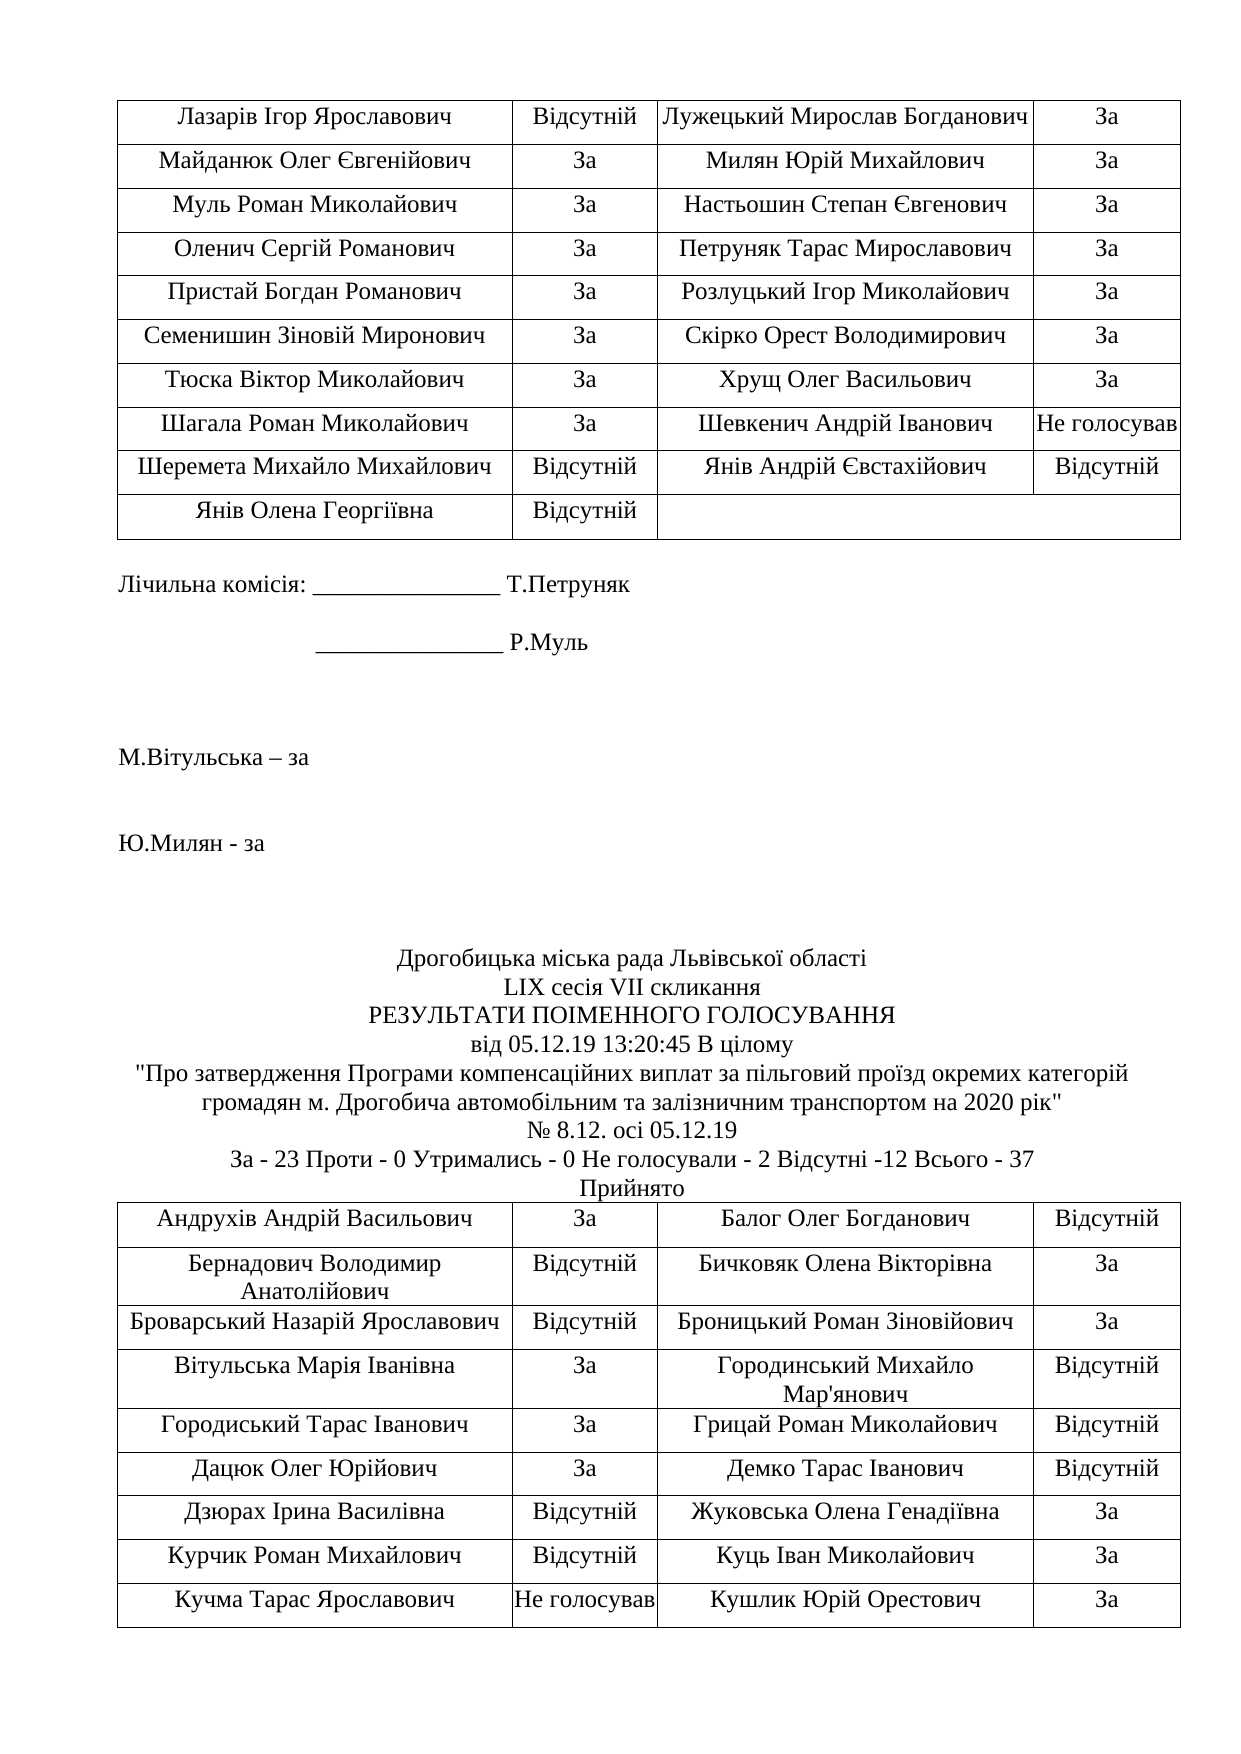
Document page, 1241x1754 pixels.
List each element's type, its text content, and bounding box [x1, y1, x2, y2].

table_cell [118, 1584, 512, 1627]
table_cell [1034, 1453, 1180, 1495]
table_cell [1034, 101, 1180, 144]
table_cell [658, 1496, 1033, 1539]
text Лічильна комісія: _______________ Т.Петруняк [118, 569, 1146, 598]
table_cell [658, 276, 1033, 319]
text LIX сесія VII скликання [118, 972, 1146, 1000]
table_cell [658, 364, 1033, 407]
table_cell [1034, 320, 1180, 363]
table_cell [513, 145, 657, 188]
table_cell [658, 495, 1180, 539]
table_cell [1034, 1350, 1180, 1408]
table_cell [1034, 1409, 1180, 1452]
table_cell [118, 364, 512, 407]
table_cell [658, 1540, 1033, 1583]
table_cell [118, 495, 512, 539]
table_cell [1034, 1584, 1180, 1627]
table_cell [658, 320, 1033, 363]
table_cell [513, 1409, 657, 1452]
text "Про затвердження Програми компенсаційних виплат за пільговий проїзд окремих категорій громадян м. Дрогобича автомобільним та залізничним транспортом на 2020 рік" [118, 1058, 1146, 1115]
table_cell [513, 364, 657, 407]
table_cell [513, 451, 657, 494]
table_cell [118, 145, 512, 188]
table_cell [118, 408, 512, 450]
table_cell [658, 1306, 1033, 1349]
text від 05.12.19 13:20:45 В цілому [118, 1029, 1146, 1058]
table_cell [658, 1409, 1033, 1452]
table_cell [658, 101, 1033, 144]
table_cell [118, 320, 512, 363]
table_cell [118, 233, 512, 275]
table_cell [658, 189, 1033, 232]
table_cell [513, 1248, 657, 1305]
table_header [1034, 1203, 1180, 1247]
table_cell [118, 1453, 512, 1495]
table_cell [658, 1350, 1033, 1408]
text Ю.Милян - за [118, 828, 1146, 857]
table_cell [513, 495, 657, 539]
text _______________ Р.Муль [118, 627, 1146, 655]
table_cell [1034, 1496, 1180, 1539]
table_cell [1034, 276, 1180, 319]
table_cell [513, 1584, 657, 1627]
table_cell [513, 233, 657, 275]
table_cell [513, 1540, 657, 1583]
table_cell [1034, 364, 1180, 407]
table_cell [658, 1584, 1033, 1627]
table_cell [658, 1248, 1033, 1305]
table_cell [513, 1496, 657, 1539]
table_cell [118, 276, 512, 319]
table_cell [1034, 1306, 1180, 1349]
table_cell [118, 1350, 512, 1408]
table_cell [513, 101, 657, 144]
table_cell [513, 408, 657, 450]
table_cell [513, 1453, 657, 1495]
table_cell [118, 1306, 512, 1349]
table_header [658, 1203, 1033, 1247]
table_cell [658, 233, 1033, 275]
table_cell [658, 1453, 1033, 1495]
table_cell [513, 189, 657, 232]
text РЕЗУЛЬТАТИ ПОІМЕННОГО ГОЛОСУВАННЯ [118, 1000, 1146, 1029]
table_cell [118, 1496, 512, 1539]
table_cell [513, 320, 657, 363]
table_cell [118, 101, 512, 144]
text Прийнято [118, 1173, 1146, 1202]
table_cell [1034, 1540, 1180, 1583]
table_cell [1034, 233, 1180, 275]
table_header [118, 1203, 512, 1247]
text За - 23 Проти - 0 Утримались - 0 Не голосували - 2 Відсутні -12 Всього - 37 [118, 1144, 1146, 1173]
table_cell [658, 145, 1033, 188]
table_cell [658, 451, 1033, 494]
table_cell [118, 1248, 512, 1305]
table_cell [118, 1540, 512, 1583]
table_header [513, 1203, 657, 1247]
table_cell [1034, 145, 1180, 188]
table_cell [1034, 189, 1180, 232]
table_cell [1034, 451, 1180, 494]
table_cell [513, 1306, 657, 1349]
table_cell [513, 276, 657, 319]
text М.Вітульська – за [118, 742, 1146, 770]
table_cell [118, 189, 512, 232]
text Дрогобицька міська рада Львівської області [118, 943, 1146, 972]
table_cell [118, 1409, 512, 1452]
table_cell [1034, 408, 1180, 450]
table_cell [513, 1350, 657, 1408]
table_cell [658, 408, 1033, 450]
text № 8.12. осі 05.12.19 [118, 1115, 1146, 1144]
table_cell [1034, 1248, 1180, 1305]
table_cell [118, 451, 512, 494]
